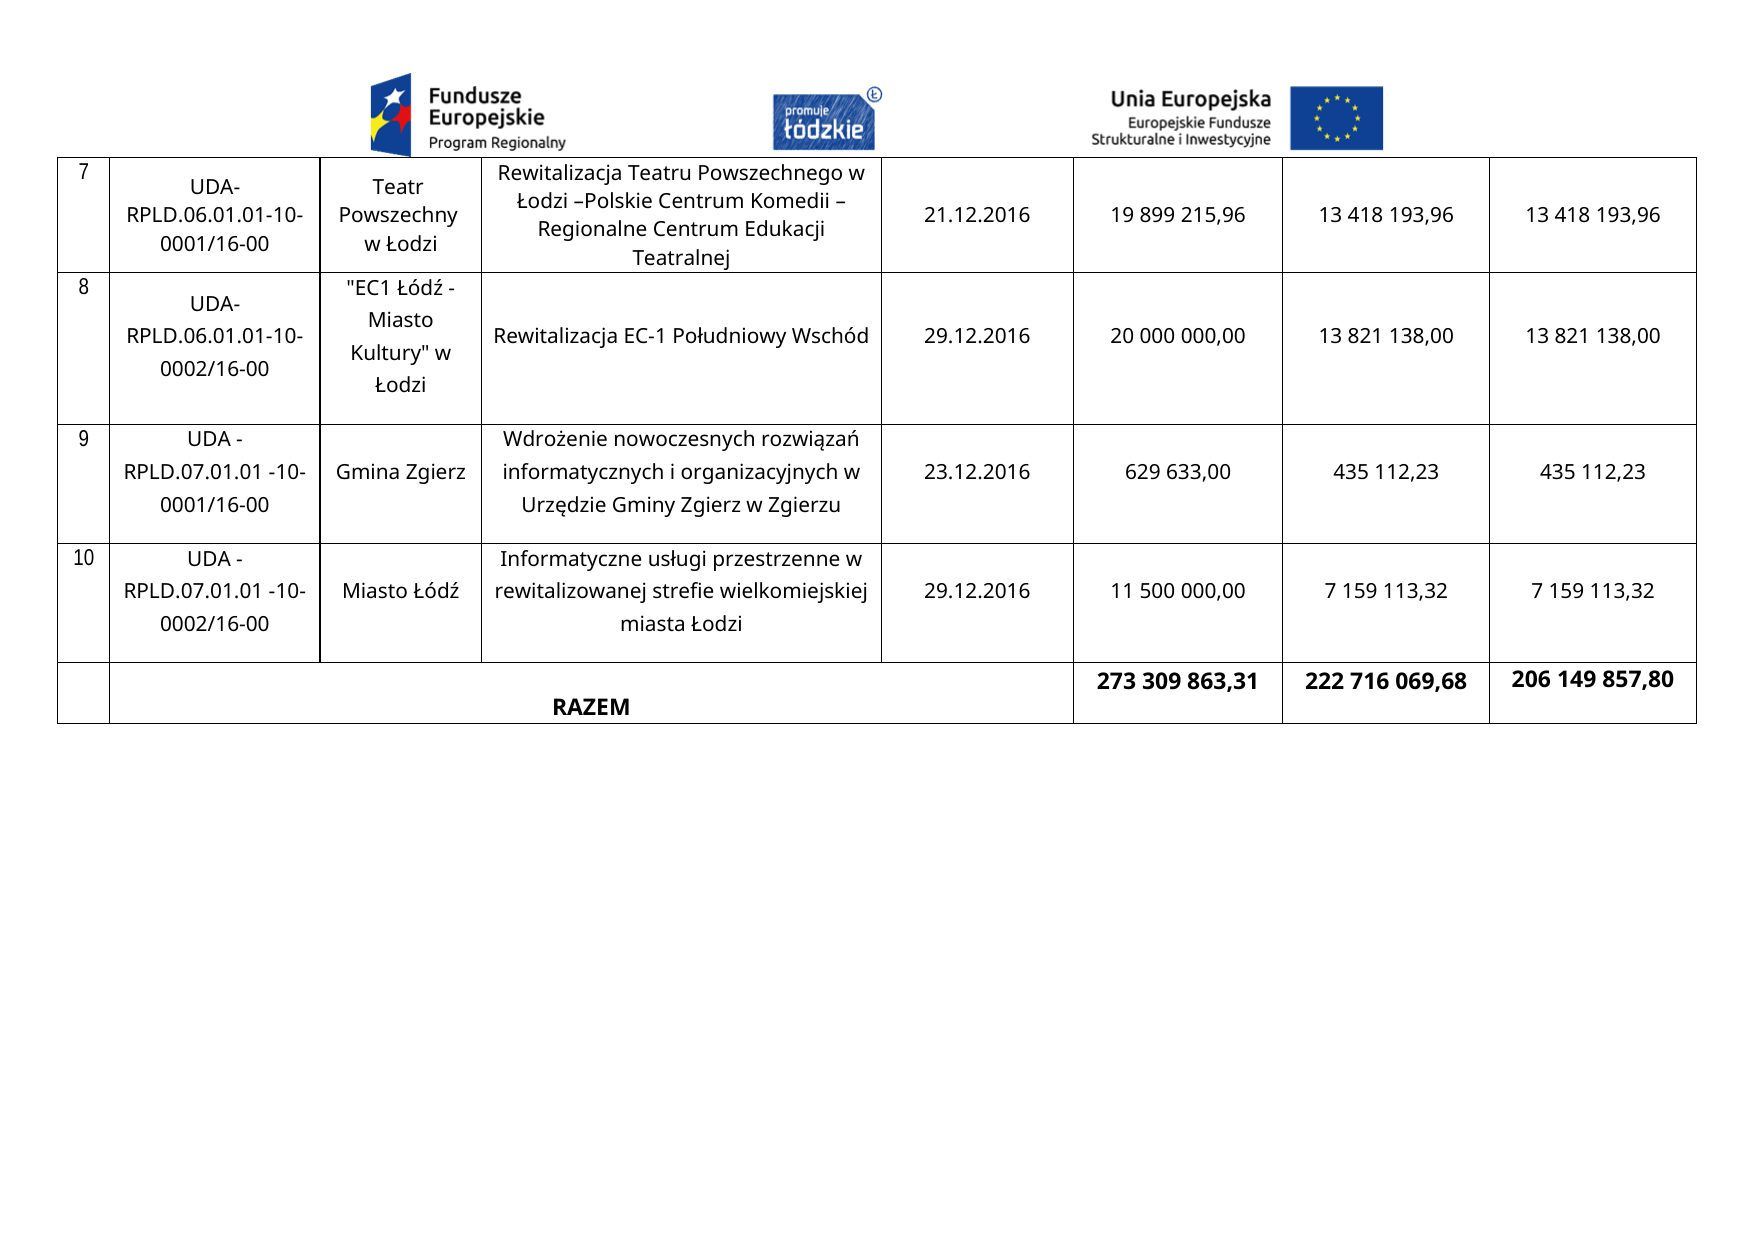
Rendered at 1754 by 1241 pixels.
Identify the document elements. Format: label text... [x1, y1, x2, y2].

table_cell 21.12.2016 [882, 158, 1073, 272]
table_cell Miasto Łódź [321, 544, 481, 662]
table_cell 435 112,23 [1283, 425, 1489, 543]
table_cell 13 418 193,96 [1283, 158, 1489, 272]
table_cell [58, 663, 109, 723]
picture [370, 73, 1384, 157]
table_cell Wdrożenie nowoczesnych rozwiązań informatycznych i organizacyjnych w Urzędzie Gminy Zgierz w Zgierzu [482, 425, 881, 543]
table_cell 10 [58, 544, 109, 662]
table_cell 23.12.2016 [882, 425, 1073, 543]
table_cell 7 [58, 158, 109, 272]
table_cell 20 000 000,00 [1074, 273, 1282, 423]
table_cell 13 821 138,00 [1490, 273, 1696, 423]
table_cell 629 633,00 [1074, 425, 1282, 543]
table_cell 29.12.2016 [882, 544, 1073, 662]
table_cell 11 500 000,00 [1074, 544, 1282, 662]
table_cell 19 899 215,96 [1074, 158, 1282, 272]
table_cell 206 149 857,80 [1490, 663, 1696, 723]
table_cell Rewitalizacja Teatru Powszechnego w Łodzi –Polskie Centrum Komedii –Regionalne Centrum Edukacji Teatralnej [482, 158, 881, 272]
table_cell UDA - RPLD.07.01.01 -10-0002/16-00 [110, 544, 319, 662]
table_cell 435 112,23 [1490, 425, 1696, 543]
table_cell 7 159 113,32 [1490, 544, 1696, 662]
table_cell 13 418 193,96 [1490, 158, 1696, 272]
table_cell 222 716 069,68 [1283, 663, 1489, 723]
table_cell 7 159 113,32 [1283, 544, 1489, 662]
table_cell Gmina Zgierz [321, 425, 481, 543]
table_cell UDA-RPLD.06.01.01-10-0001/16-00 [110, 158, 319, 272]
table_cell RAZEM [110, 663, 1073, 723]
table_cell UDA-RPLD.06.01.01-10-0002/16-00 [110, 273, 319, 423]
table_cell 13 821 138,00 [1283, 273, 1489, 423]
table_cell 29.12.2016 [882, 273, 1073, 423]
table_cell Rewitalizacja EC-1 Południowy Wschód [482, 273, 881, 423]
table_cell 9 [58, 425, 109, 543]
table_cell 273 309 863,31 [1074, 663, 1282, 723]
table_cell Teatr Powszechny w Łodzi [321, 158, 481, 272]
table_cell UDA - RPLD.07.01.01 -10-0001/16-00 [110, 425, 319, 543]
table_cell 8 [58, 273, 109, 423]
table_cell Informatyczne usługi przestrzenne w rewitalizowanej strefie wielkomiejskiej miasta Łodzi [482, 544, 881, 662]
table_cell "EC1 Łódź - Miasto Kultury" w Łodzi [321, 273, 481, 423]
